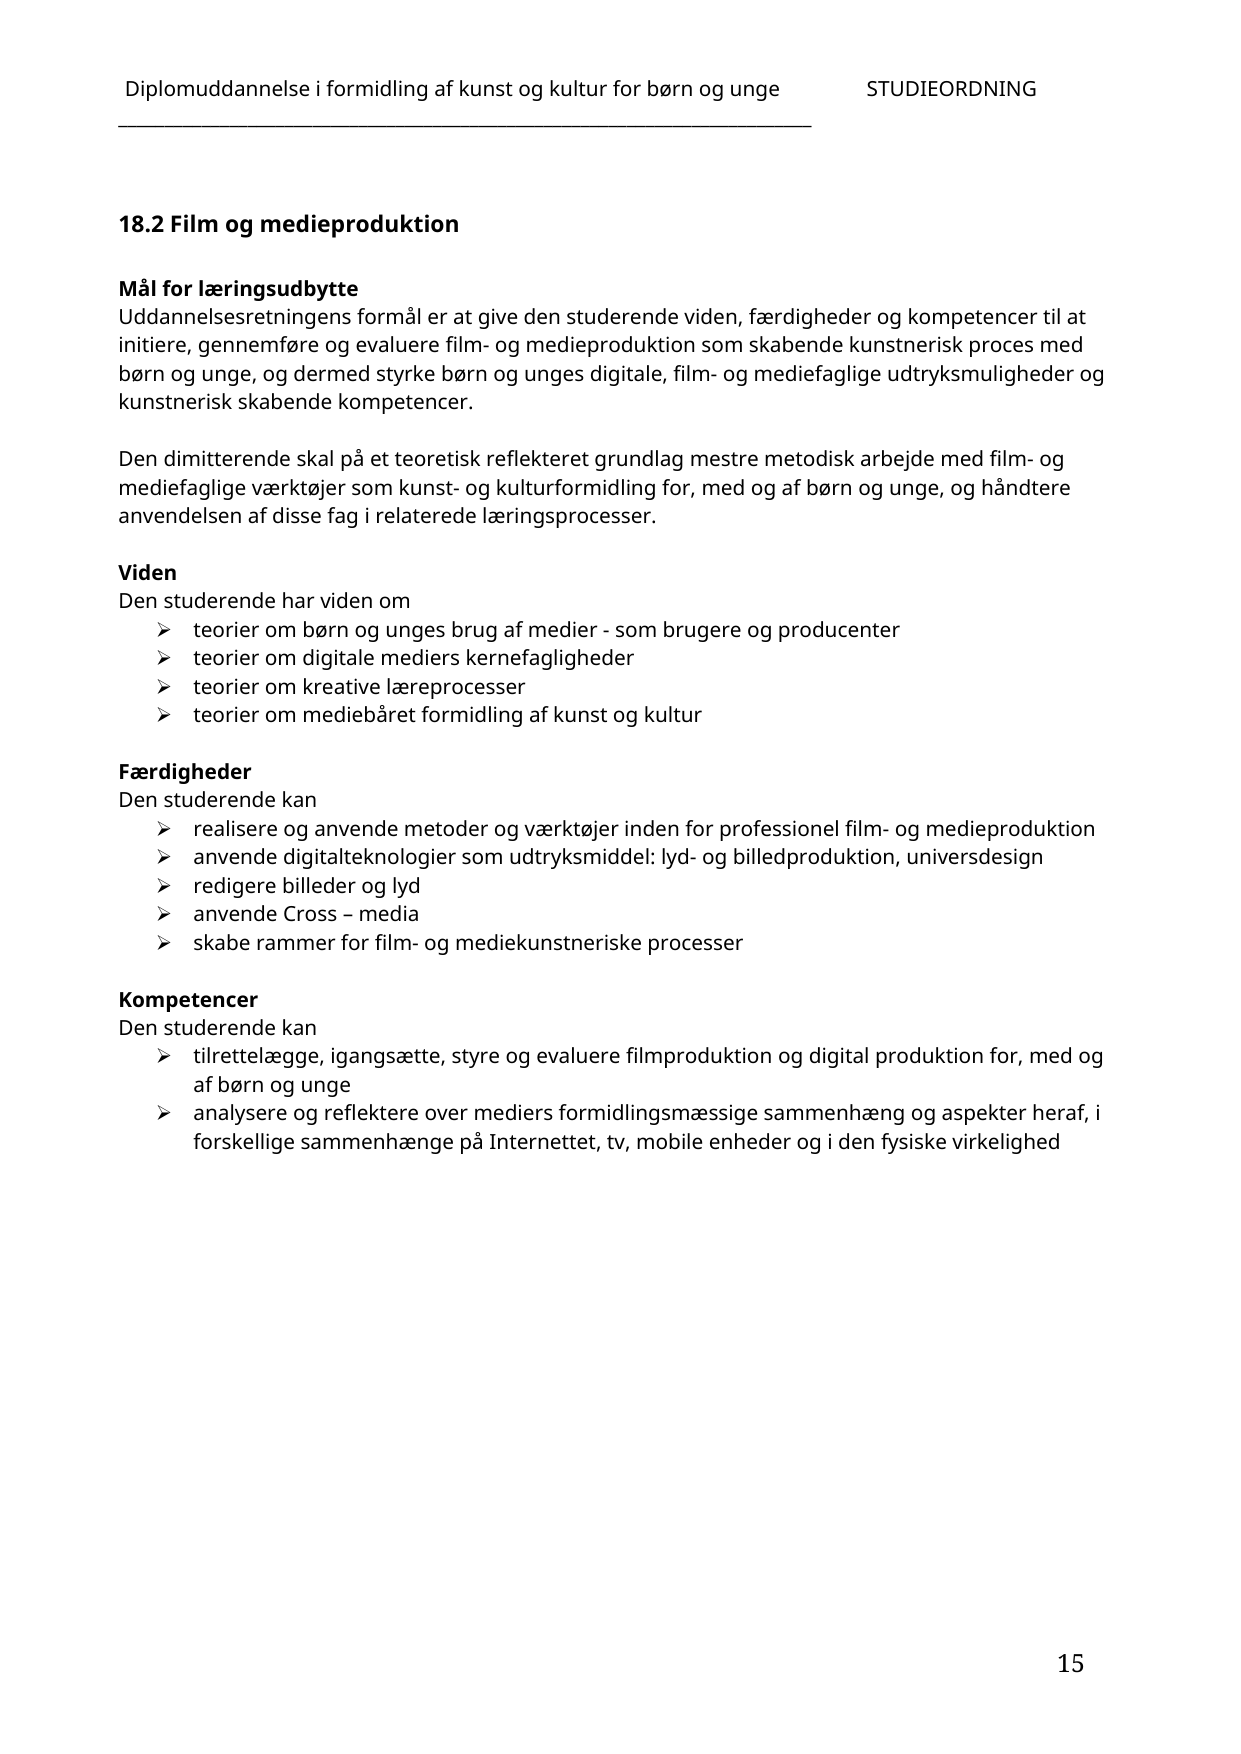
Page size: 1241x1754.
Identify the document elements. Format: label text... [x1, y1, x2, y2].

text Uddannelsesretningens formål er at give den studerende viden, færdigheder og kompetencer til at initiere, gennemføre og evaluere film- og medieproduktion som skabende kunstnerisk proces med børn og unge, og dermed styrke børn og unges digitale, film- og mediefaglige udtryksmuligheder og kunstnerisk skabende kompetencer. [118, 302, 1122, 416]
text Mål for læringsudbytte [118, 274, 1122, 302]
list teorier om mediebåret formidling af kunst og kultur [156, 700, 1122, 729]
list teorier om børn og unges brug af medier - som brugere og producenter [156, 615, 1122, 643]
list skabe rammer for film- og mediekunstneriske processer [156, 928, 1122, 956]
text Færdigheder Den studerende kan [118, 757, 1122, 814]
list teorier om kreative læreprocesser [156, 672, 1122, 700]
text Den studerende har viden om [118, 587, 1122, 615]
list realisere og anvende metoder og værktøjer inden for professionel film- og medieproduktion [156, 814, 1122, 842]
list tilrettelægge, igangsætte, styre og evaluere filmproduktion og digital produktion for, med og af børn og unge [156, 1042, 1122, 1098]
text Den dimitterende skal på et teoretisk reflekteret grundlag mestre metodisk arbejde med film- og mediefaglige værktøjer som kunst- og kulturformidling for, med og af børn og unge, og håndtere anvendelsen af disse fag i relaterede læringsprocesser. [118, 444, 1122, 530]
list teorier om digitale mediers kernefagligheder [156, 643, 1122, 672]
list anvende digitalteknologier som udtryksmiddel: lyd- og billedproduktion, universdesign [156, 842, 1122, 871]
list redigere billeder og lyd [156, 871, 1122, 899]
text Viden [118, 558, 1122, 587]
text Kompetencer Den studerende kan [118, 985, 1122, 1042]
subtitle 18.2 Film og medieproduktion [118, 208, 1122, 240]
list anvende Cross – media [156, 899, 1122, 928]
list analysere og reflektere over mediers formidlingsmæssige sammenhæng og aspekter heraf, i forskellige sammenhænge på Internettet, tv, mobile enheder og i den fysiske virkelighed [156, 1098, 1122, 1155]
